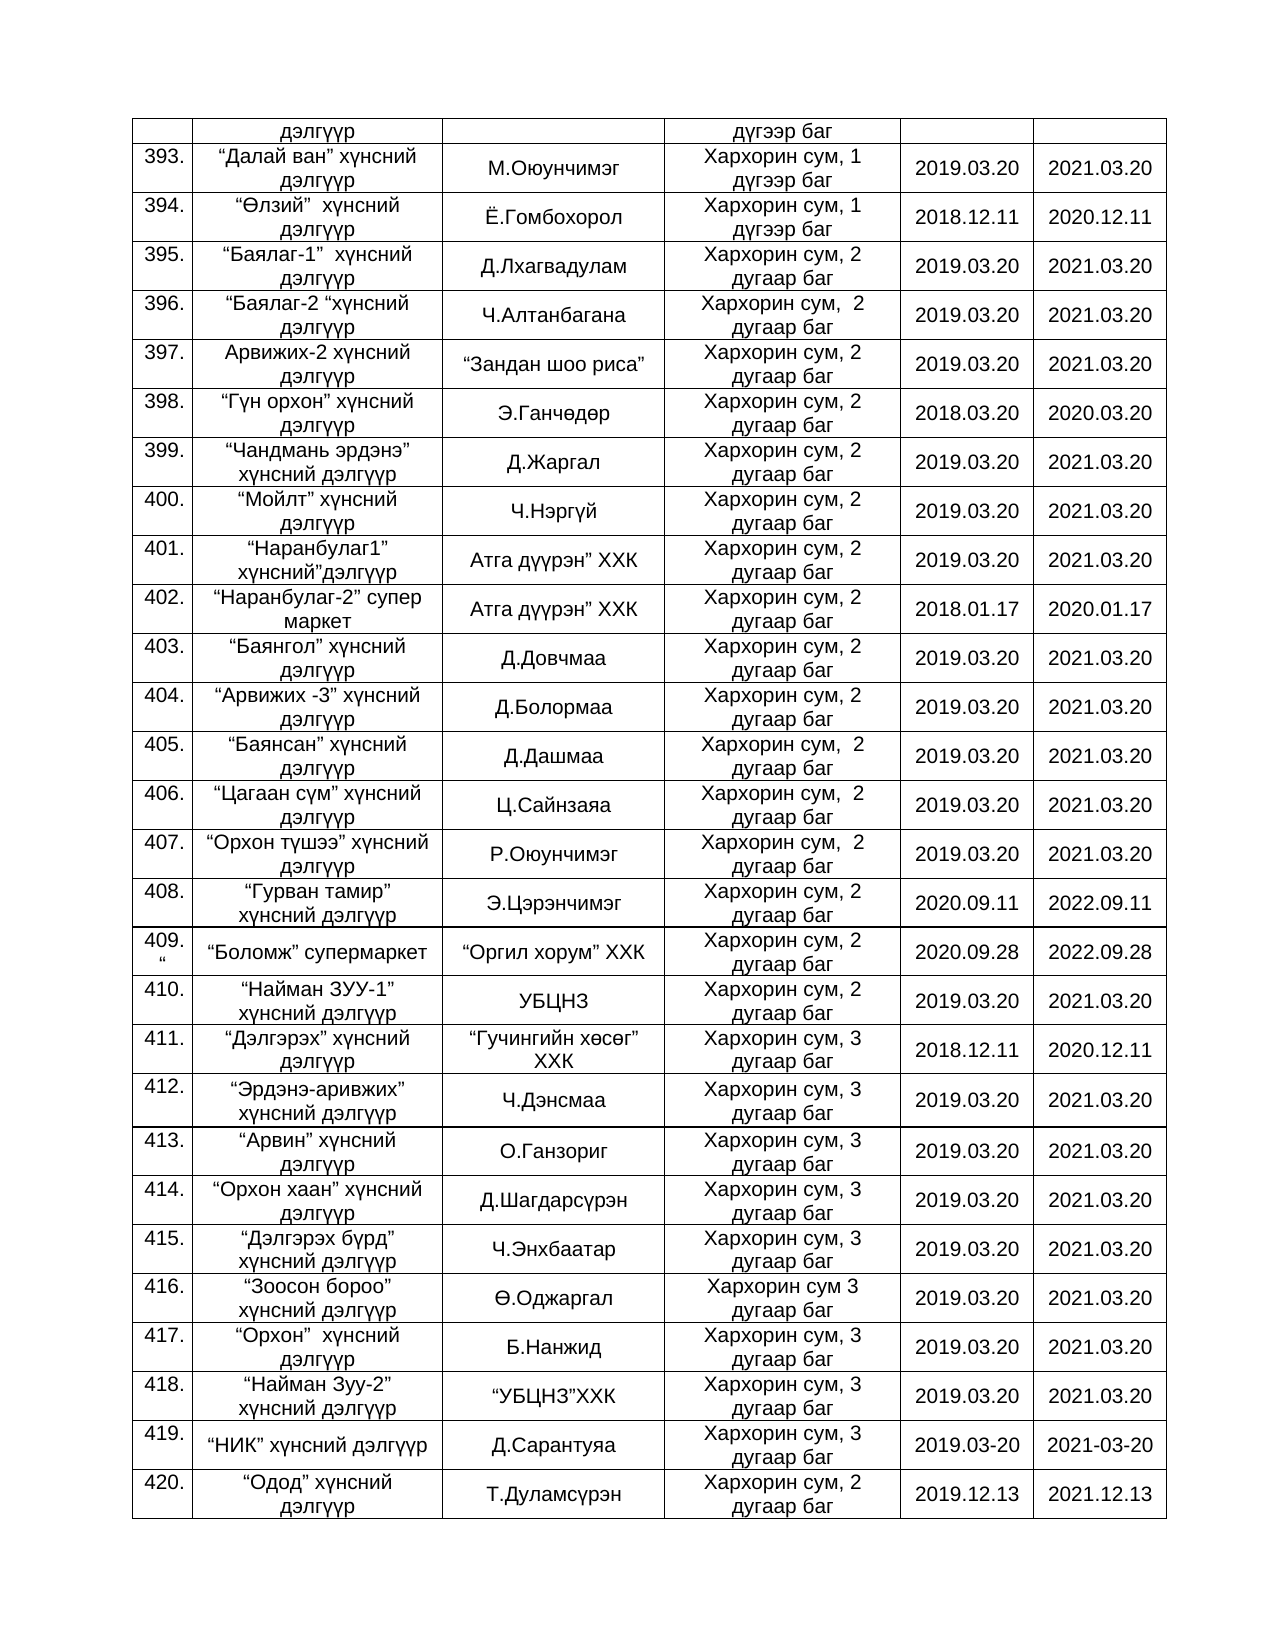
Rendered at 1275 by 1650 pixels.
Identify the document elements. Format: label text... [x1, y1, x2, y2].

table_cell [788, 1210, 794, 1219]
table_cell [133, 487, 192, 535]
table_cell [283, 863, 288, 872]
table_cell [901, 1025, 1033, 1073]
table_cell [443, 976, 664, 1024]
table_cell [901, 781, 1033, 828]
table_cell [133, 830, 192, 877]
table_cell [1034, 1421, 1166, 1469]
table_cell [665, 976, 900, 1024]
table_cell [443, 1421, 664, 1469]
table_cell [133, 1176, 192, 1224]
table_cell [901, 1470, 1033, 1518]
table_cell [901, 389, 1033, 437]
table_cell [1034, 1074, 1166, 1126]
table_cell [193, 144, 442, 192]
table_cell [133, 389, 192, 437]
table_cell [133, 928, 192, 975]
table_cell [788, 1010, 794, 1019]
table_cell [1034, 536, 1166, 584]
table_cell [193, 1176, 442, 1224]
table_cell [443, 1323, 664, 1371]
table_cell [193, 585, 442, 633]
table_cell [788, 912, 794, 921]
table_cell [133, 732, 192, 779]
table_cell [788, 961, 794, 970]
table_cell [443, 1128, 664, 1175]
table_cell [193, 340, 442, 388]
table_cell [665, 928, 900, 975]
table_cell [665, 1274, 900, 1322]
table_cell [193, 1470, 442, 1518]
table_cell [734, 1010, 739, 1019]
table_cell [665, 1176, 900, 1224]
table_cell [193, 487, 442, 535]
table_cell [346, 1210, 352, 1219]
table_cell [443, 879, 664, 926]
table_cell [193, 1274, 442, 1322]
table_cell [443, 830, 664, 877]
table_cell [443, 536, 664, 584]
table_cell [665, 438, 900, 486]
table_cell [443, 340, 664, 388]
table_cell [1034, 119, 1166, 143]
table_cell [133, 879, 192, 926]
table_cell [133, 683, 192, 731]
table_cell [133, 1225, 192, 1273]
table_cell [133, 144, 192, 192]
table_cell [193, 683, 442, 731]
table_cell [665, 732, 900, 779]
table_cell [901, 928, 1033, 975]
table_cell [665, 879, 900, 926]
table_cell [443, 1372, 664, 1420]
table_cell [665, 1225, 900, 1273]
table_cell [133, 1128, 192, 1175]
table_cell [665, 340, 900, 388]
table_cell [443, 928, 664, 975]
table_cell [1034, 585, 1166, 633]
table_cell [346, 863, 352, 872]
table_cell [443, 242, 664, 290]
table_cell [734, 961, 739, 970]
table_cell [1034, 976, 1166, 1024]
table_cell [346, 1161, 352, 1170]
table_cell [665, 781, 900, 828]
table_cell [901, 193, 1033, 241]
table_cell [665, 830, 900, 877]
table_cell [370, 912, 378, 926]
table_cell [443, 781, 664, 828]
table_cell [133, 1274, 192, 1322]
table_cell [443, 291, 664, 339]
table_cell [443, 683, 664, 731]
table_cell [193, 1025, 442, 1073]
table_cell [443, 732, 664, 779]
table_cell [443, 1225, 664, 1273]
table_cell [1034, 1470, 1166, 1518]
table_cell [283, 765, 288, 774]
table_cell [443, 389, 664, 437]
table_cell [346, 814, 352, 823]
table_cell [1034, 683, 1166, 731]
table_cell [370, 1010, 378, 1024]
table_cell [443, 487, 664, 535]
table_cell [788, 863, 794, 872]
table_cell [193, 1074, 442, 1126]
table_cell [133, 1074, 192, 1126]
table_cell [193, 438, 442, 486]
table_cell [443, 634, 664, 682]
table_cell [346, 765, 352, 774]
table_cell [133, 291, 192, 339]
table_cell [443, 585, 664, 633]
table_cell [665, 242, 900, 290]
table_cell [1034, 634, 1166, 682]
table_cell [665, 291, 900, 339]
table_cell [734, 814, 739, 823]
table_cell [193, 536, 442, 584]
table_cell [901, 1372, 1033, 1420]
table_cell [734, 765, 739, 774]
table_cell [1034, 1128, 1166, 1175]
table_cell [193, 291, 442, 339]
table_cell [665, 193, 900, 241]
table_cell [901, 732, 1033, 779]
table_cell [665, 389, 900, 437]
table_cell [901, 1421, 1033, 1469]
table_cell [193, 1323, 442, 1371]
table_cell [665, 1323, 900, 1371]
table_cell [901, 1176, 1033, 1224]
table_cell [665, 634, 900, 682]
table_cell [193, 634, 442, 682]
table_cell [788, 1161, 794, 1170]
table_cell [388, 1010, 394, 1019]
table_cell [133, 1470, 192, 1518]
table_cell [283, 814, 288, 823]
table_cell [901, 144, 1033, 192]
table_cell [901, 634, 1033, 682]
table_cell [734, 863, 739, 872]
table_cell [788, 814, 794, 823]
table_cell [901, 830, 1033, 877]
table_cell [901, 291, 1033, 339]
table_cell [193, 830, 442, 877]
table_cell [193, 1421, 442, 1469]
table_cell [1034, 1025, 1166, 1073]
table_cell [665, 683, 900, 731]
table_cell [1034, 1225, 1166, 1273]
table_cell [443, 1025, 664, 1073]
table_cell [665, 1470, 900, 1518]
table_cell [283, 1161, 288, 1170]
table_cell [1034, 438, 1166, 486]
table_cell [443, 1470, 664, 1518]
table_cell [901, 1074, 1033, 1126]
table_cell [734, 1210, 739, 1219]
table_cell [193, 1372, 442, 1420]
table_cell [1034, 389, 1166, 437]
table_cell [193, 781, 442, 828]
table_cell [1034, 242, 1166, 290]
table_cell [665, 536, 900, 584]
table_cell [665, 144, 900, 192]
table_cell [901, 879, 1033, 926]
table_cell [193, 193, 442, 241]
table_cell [193, 119, 442, 143]
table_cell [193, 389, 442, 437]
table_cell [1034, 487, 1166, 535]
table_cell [665, 119, 900, 143]
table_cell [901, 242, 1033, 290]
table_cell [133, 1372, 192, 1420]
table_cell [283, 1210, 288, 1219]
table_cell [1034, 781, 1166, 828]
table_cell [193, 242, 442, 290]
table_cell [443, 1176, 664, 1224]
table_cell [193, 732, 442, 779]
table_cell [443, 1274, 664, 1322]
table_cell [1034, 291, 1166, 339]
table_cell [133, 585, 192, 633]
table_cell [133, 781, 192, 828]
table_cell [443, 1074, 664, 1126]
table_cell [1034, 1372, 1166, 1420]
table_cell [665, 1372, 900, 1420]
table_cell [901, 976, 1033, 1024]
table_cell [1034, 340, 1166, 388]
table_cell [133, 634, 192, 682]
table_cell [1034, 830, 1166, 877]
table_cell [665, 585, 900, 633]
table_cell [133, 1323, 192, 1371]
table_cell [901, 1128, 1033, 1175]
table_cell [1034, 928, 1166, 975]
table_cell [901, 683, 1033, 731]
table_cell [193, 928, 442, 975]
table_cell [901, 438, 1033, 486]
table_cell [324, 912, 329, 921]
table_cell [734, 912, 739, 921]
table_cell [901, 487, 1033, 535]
table_cell [133, 119, 192, 143]
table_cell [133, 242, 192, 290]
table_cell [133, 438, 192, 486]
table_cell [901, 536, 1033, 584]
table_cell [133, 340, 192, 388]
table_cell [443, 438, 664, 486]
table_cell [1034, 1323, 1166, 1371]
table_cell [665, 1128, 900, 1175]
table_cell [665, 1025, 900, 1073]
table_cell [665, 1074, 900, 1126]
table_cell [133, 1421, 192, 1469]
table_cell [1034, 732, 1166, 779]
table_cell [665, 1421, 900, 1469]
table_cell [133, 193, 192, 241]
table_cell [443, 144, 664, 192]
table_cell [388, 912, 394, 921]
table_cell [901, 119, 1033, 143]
table_cell С.Отгончимэг [443, 119, 664, 143]
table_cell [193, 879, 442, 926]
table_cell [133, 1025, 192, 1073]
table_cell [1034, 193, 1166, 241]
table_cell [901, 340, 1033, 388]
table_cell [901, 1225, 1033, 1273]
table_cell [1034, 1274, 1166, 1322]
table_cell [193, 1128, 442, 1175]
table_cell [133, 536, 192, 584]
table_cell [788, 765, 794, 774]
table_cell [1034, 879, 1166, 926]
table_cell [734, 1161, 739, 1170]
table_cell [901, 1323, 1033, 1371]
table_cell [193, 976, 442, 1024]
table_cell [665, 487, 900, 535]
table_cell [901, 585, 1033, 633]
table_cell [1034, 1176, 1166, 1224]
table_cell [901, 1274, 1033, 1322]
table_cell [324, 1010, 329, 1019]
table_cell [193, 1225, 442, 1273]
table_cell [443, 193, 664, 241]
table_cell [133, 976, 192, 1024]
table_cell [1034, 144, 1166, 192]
